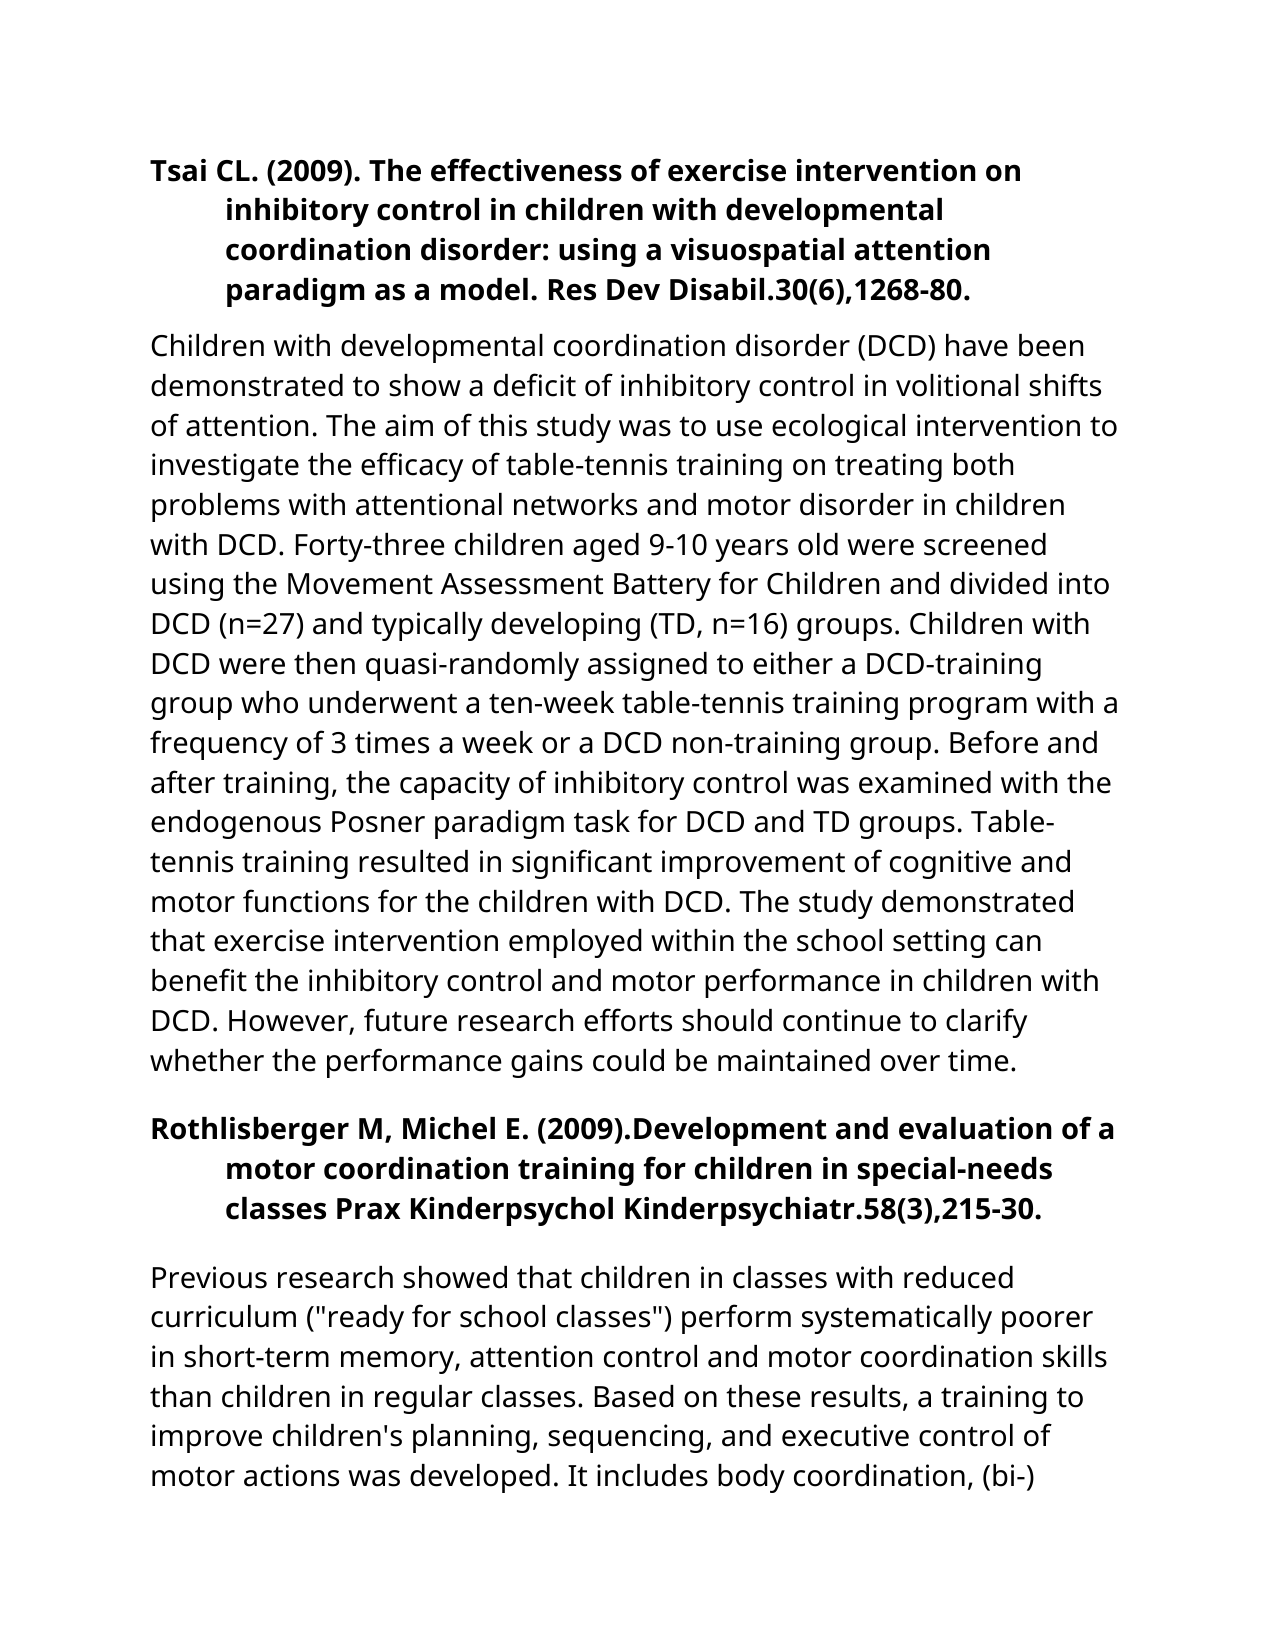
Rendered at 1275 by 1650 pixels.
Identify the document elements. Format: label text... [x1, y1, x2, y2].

text Children with developmental coordination disorder (DCD) have been demonstrated to show a deficit of inhibitory control in volitional shifts of attention. The aim of this study was to use ecological intervention to investigate the efficacy of table-tennis training on treating both problems with attentional networks and motor disorder in children with DCD. Forty-three children aged 9-10 years old were screened using the Movement Assessment Battery for Children and divided into DCD (n=27) and typically developing (TD, n=16) groups. Children with DCD were then quasi-randomly assigned to either a DCD-training group who underwent a ten-week table-tennis training program with a frequency of 3 times a week or a DCD non-training group. Before and after training, the capacity of inhibitory control was examined with the endogenous Posner paradigm task for DCD and TD groups. Table-tennis training resulted in significant improvement of cognitive and motor functions for the children with DCD. The study demonstrated that exercise intervention employed within the school setting can benefit the inhibitory control and motor performance in children with DCD. However, future research efforts should continue to clarify whether the performance gains could be maintained over time. [150, 325, 1125, 1079]
text Rothlisberger M, Michel E. (2009).Development and evaluation of a motor coordination training for children in special-needs classes Prax Kinderpsychol Kinderpsychiatr.58(3),215-30. [150, 1109, 1125, 1228]
text Tsai CL. (2009). The effectiveness of exercise intervention on inhibitory control in children with developmental coordination disorder: using a visuospatial attention paradigm as a model. Res Dev Disabil.30(6),1268-80. [150, 150, 1125, 309]
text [150, 1257, 1125, 1495]
